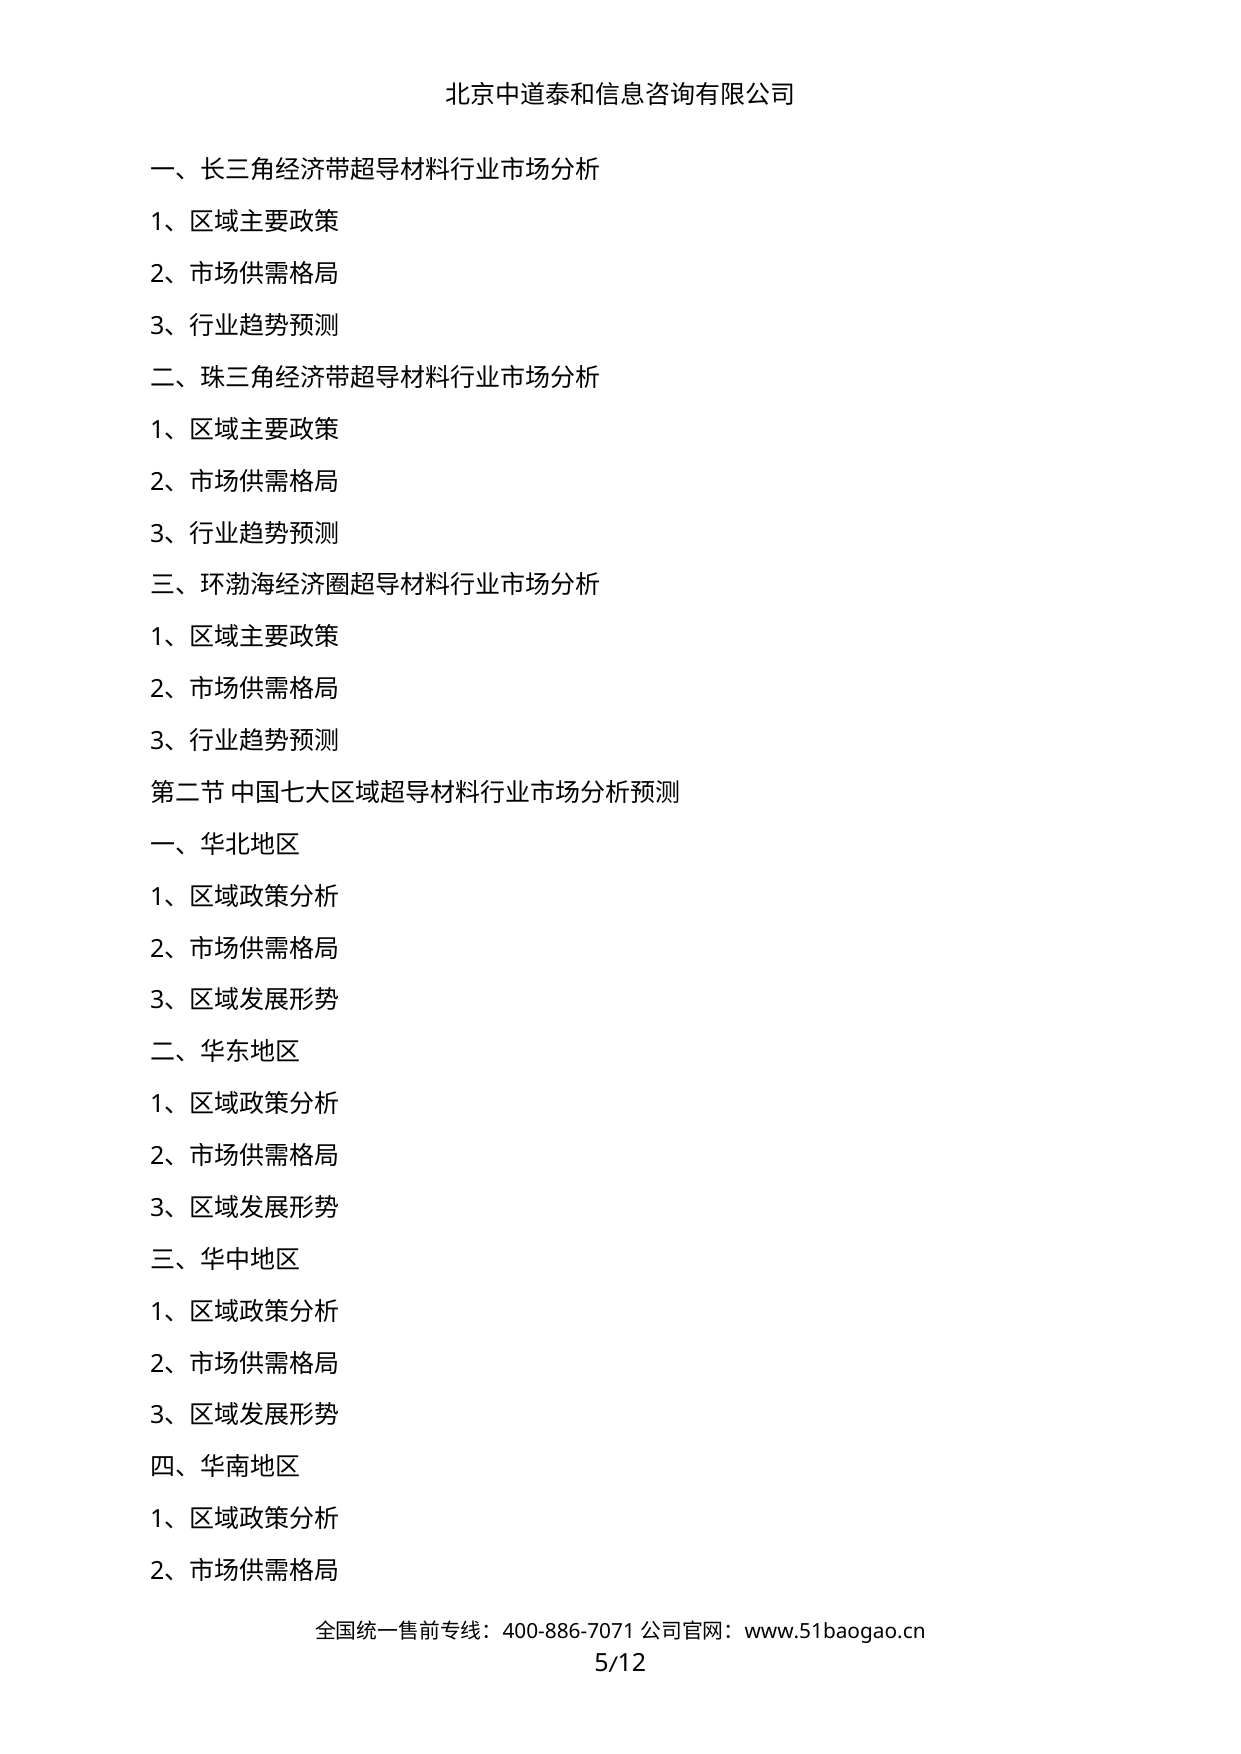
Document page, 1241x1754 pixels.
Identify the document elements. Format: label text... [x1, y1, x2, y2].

text 2、市场供需格局 [150, 928, 1090, 964]
text 3、行业趋势预测 [150, 721, 1090, 757]
text 二、珠三角经济带超导材料行业市场分析 [150, 357, 1090, 394]
text 1、区域主要政策 [150, 617, 1090, 653]
text 3、区域发展形势 [150, 1395, 1090, 1431]
text 3、区域发展形势 [150, 980, 1090, 1016]
text 1、区域主要政策 [150, 409, 1090, 446]
text 三、环渤海经济圈超导材料行业市场分析 [150, 565, 1090, 601]
text 1、区域政策分析 [150, 876, 1090, 912]
text 1、区域政策分析 [150, 1499, 1090, 1535]
text 2、市场供需格局 [150, 1551, 1090, 1587]
text 2、市场供需格局 [150, 1136, 1090, 1172]
text 2、市场供需格局 [150, 254, 1090, 290]
text 一、长三角经济带超导材料行业市场分析 [150, 150, 1090, 186]
text 1、区域政策分析 [150, 1084, 1090, 1120]
text 二、华东地区 [150, 1032, 1090, 1068]
text 2、市场供需格局 [150, 669, 1090, 705]
text 2、市场供需格局 [150, 1343, 1090, 1379]
text 一、华北地区 [150, 824, 1090, 861]
text 四、华南地区 [150, 1447, 1090, 1483]
text 3、行业趋势预测 [150, 306, 1090, 342]
text 三、华中地区 [150, 1239, 1090, 1276]
text 1、区域主要政策 [150, 202, 1090, 238]
text 第二节 中国七大区域超导材料行业市场分析预测 [150, 772, 1090, 809]
text 2、市场供需格局 [150, 461, 1090, 497]
text 1、区域政策分析 [150, 1291, 1090, 1327]
text 3、行业趋势预测 [150, 513, 1090, 549]
text 3、区域发展形势 [150, 1187, 1090, 1224]
